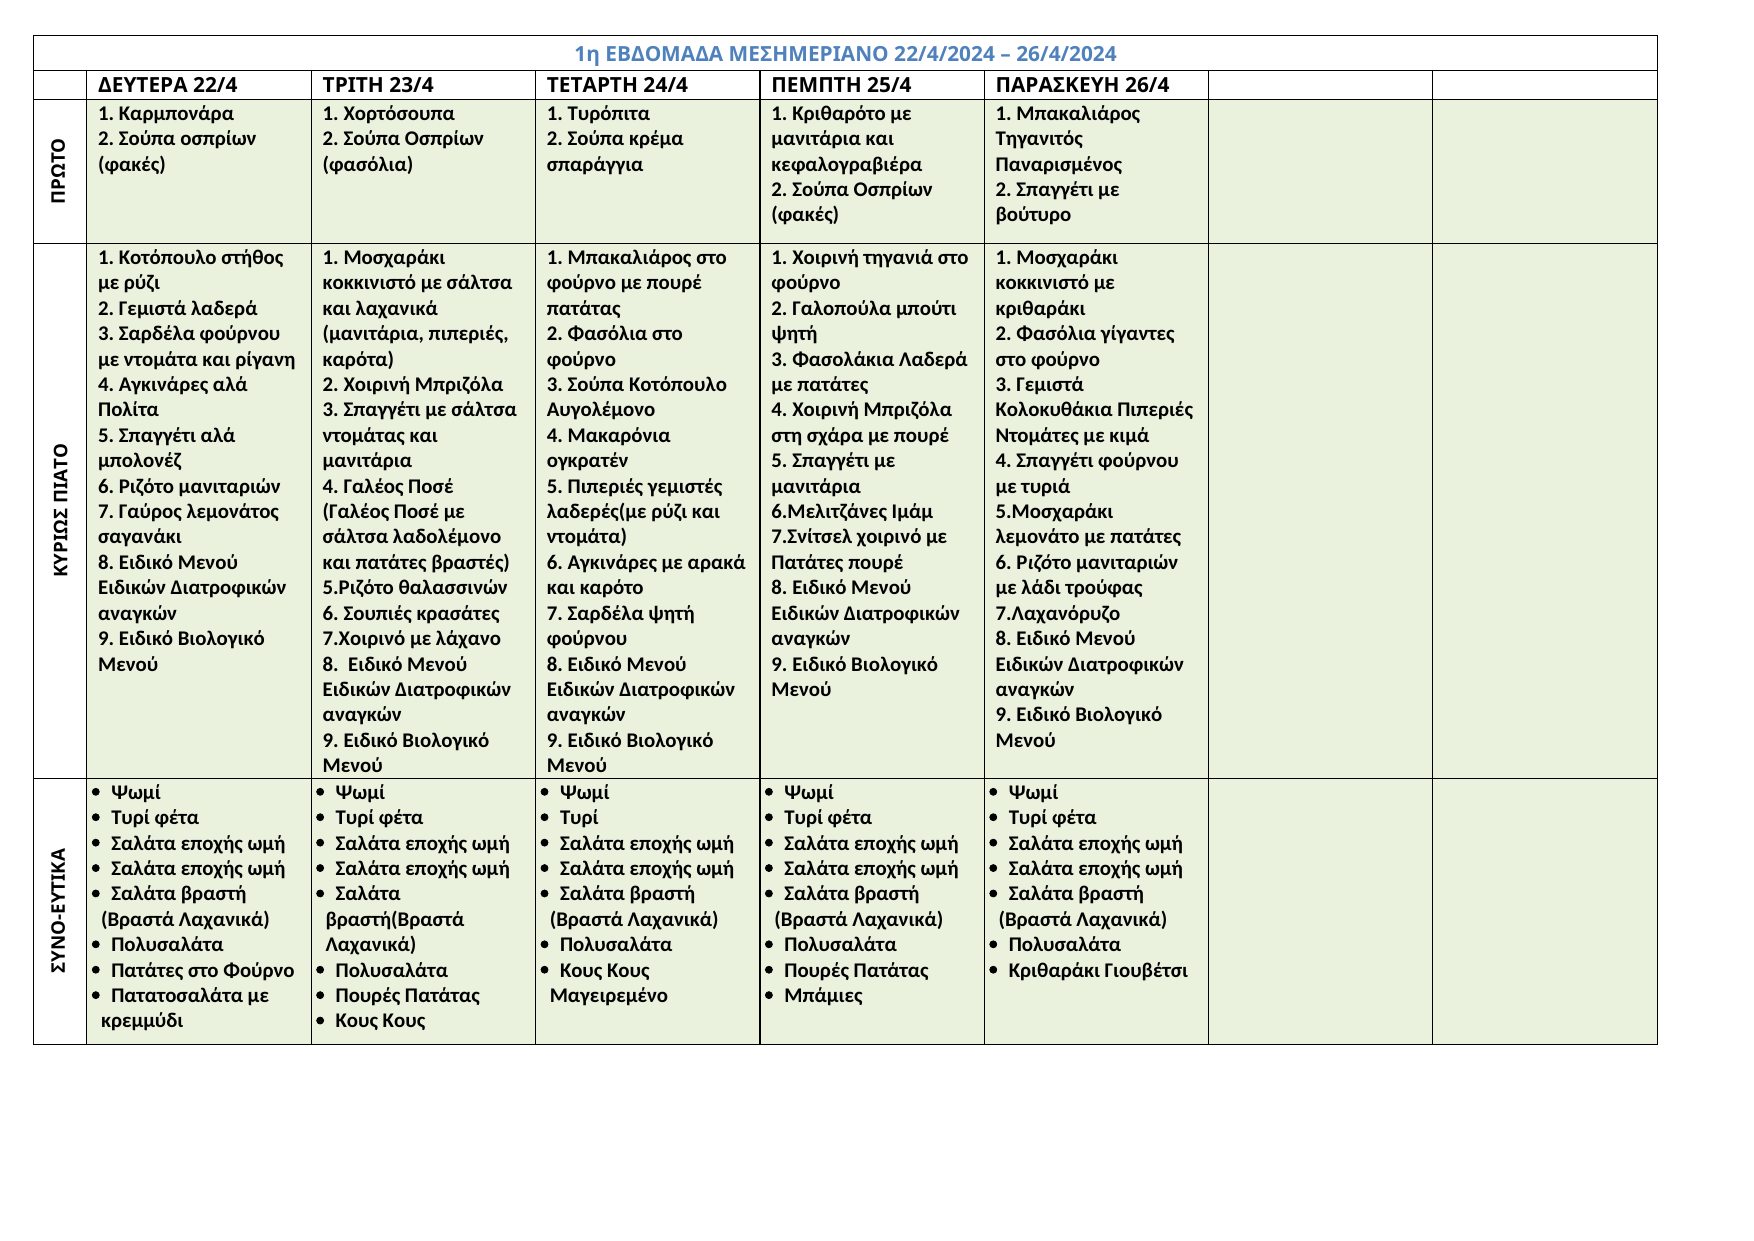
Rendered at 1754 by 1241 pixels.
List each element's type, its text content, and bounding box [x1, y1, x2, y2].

table_cell ΠΑΡΑΣΚΕΥΗ 26/4 [985, 71, 1208, 99]
table_cell 1. Μοσχαράκι κοκκινιστό με κριθαράκι 2. Φασόλια γίγαντες στο φούρνο 3. Γεμιστά Κολοκυθάκια Πιπεριές Ντομάτες με κιμά 4. Σπαγγέτι φούρνου με τυριά 5.Μοσχαράκι λεμονάτο με πατάτες 6. Ριζότο μανιταριών με λάδι τρούφας 7.Λαχανόρυζο 8. Ειδικό Μενού Ειδικών Διατροφικών αναγκών 9. Ειδικό Βιολογικό Μενού [985, 244, 1208, 778]
table_cell [1433, 244, 1657, 778]
table_cell Ψωμί Τυρί Σαλάτα εποχής ωμή Σαλάτα εποχής ωμή Σαλάτα βραστή (Βραστά Λαχανικά) Πολυσαλάτα Κους Κους Μαγειρεμένο [536, 779, 759, 1044]
table_cell 1. Κοτόπουλο στήθος με ρύζι 2. Γεμιστά λαδερά 3. Σαρδέλα φούρνου με ντομάτα και ρίγανη 4. Αγκινάρες αλά Πολίτα 5. Σπαγγέτι αλά μπολονέζ 6. Ριζότο μανιταριών 7. Γαύρος λεμονάτος σαγανάκι 8. Ειδικό Μενού Ειδικών Διατροφικών αναγκών 9. Ειδικό Βιολογικό Μενού [87, 244, 311, 778]
table_cell Ψωμί Τυρί φέτα Σαλάτα εποχής ωμή Σαλάτα εποχής ωμή Σαλάτα βραστή (Βραστά Λαχανικά) Πολυσαλάτα Πουρές Πατάτας Μπάμιες [761, 779, 984, 1044]
table_cell ΠΡΩΤΟ ΠΙΑΤΟ [34, 100, 86, 243]
table_cell ΔΕΥΤΕΡΑ 22/4 [87, 71, 311, 99]
table_cell ΤΡΙΤΗ 23/4 [312, 71, 535, 99]
table_cell 1. Κριθαρότο με μανιτάρια και κεφαλογραβιέρα 2. Σούπα Οσπρίων (φακές) [761, 100, 984, 243]
table_cell 1. Μπακαλιάρος Τηγανιτός Παναρισμένος 2. Σπαγγέτι με βούτυρο [985, 100, 1208, 243]
table_cell 1. Καρμπονάρα 2. Σούπα οσπρίων (φακές) [87, 100, 311, 243]
table_cell ΤΕΤΑΡΤΗ 24/4 [536, 71, 759, 99]
table_header 1η ΕΒΔΟΜΑΔΑ ΜΕΣΗΜΕΡΙΑΝΟ 22/4/2024 – 26/4/2024 [34, 36, 1657, 69]
table_cell 1. Μοσχαράκι κοκκινιστό με σάλτσα και λαχανικά (μανιτάρια, πιπεριές, καρότα) 2. Χοιρινή Μπριζόλα 3. Σπαγγέτι με σάλτσα ντομάτας και μανιτάρια 4. Γαλέος Ποσέ (Γαλέος Ποσέ με σάλτσα λαδολέμονο και πατάτες βραστές) 5.Ριζότο θαλασσινών 6. Σουπιές κρασάτες 7.Χοιρινό με λάχανο 8. Ειδικό Μενού Ειδικών Διατροφικών αναγκών 9. Ειδικό Βιολογικό Μενού [312, 244, 535, 778]
table_cell ΠΕΜΠΤΗ 25/4 [761, 71, 984, 99]
table_cell Ψωμί Τυρί φέτα Σαλάτα εποχής ωμή Σαλάτα εποχής ωμή Σαλάτα βραστή(Βραστά Λαχανικά) Πολυσαλάτα Πουρές Πατάτας Κους Κους [312, 779, 535, 1044]
table_cell ΚΥΡΙΩΣ ΠΙΑΤΟ [34, 244, 86, 778]
table_cell 1. Μπακαλιάρος στο φούρνο με πουρέ πατάτας 2. Φασόλια στο φούρνο 3. Σούπα Κοτόπουλο Αυγολέμονο 4. Μακαρόνια ογκρατέν 5. Πιπεριές γεμιστές λαδερές(με ρύζι και ντομάτα) 6. Αγκινάρες με αρακά και καρότο 7. Σαρδέλα ψητή φούρνου 8. Ειδικό Μενού Ειδικών Διατροφικών αναγκών 9. Ειδικό Βιολογικό Μενού [536, 244, 759, 778]
table_cell [34, 71, 86, 99]
table_cell ΣΥΝΟ-ΕΥΤΙΚΑ [34, 779, 86, 1044]
table_cell [1433, 100, 1657, 243]
table_cell 1. Τυρόπιτα 2. Σούπα κρέμα σπαράγγια [536, 100, 759, 243]
table_cell [1209, 779, 1432, 1044]
table_cell [1209, 100, 1432, 243]
table_cell 1. Χορτόσουπα 2. Σούπα Οσπρίων (φασόλια) [312, 100, 535, 243]
table_cell [1209, 71, 1432, 99]
table_cell [1433, 71, 1657, 99]
table_cell 1. Χοιρινή τηγανιά στο φούρνο 2. Γαλοπούλα μπούτι ψητή 3. Φασολάκια Λαδερά με πατάτες 4. Χοιρινή Μπριζόλα στη σχάρα με πουρέ 5. Σπαγγέτι με μανιτάρια 6.Μελιτζάνες Ιμάμ 7.Σνίτσελ χοιρινό με Πατάτες πουρέ 8. Ειδικό Μενού Ειδικών Διατροφικών αναγκών 9. Ειδικό Βιολογικό Μενού [761, 244, 984, 778]
table_cell Ψωμί Τυρί φέτα Σαλάτα εποχής ωμή Σαλάτα εποχής ωμή Σαλάτα βραστή (Βραστά Λαχανικά) Πολυσαλάτα Κριθαράκι Γιουβέτσι [985, 779, 1208, 1044]
table_cell [1433, 779, 1657, 1044]
table_cell Ψωμί Τυρί φέτα Σαλάτα εποχής ωμή Σαλάτα εποχής ωμή Σαλάτα βραστή (Βραστά Λαχανικά) Πολυσαλάτα Πατάτες στο Φούρνο Πατατοσαλάτα με κρεμμύδι [87, 779, 311, 1044]
table_cell [1209, 244, 1432, 778]
